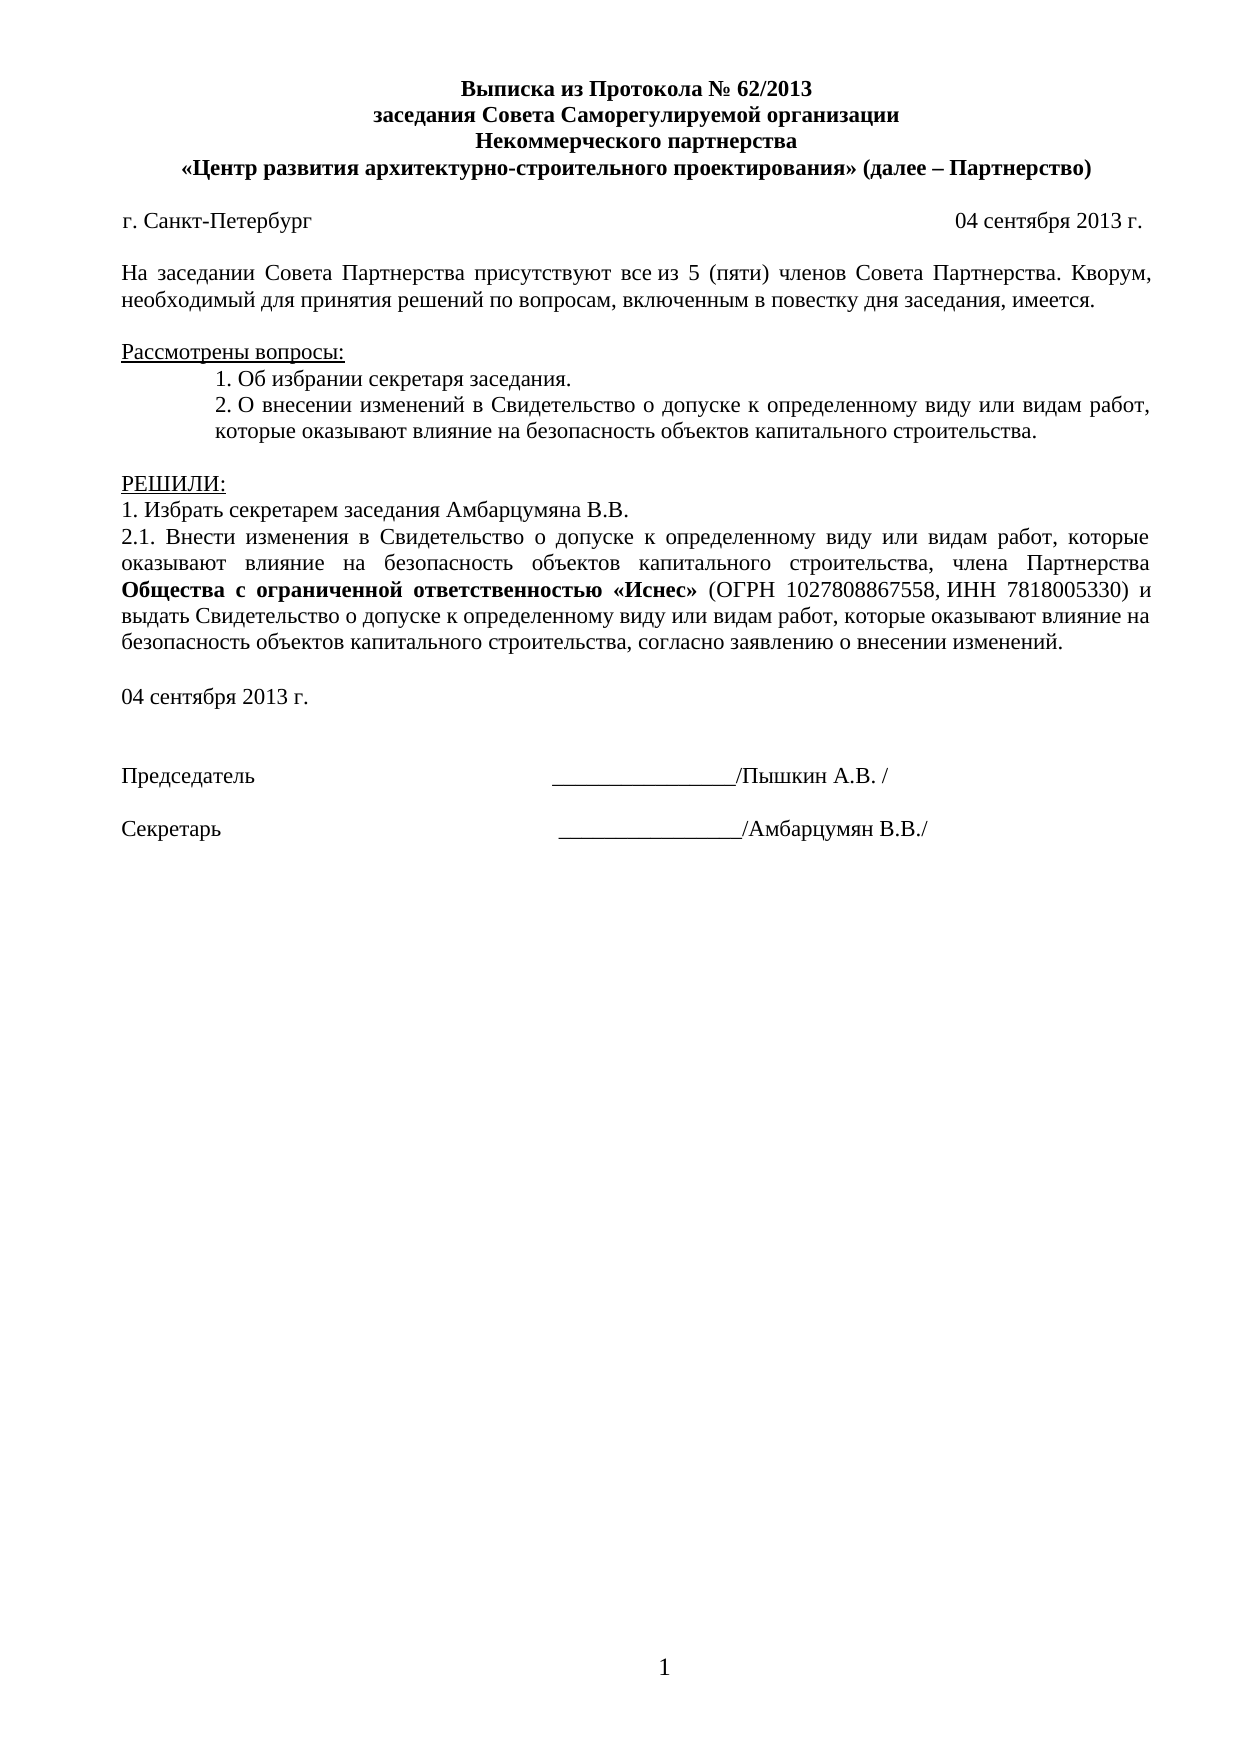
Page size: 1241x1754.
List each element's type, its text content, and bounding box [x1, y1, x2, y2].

text 1. Избрать секретарем заседания Амбарцумяна В.В. [121, 497, 1152, 523]
text Рассмотрены вопросы: [121, 338, 1152, 365]
text 2.1. Внести изменения в Свидетельство о допуске к определенному виду или видам работ, которые оказывают влияние на безопасность объектов капитального строительства, члена Партнерства Общества с ограниченной ответственностью «Иснес» (ОГРН 1027808867558, ИНН 7818005330) и выдать Свидетельство о допуске к определенному виду или видам работ, которые оказывают влияние на безопасность объектов капитального строительства, согласно заявлению о внесении изменений. [121, 523, 1152, 655]
text 04 сентября 2013 г. [121, 683, 1152, 710]
text заседания Совета Саморегулируемой организации [121, 101, 1152, 128]
text На заседании Совета Партнерства присутствуют все из 5 (пяти) членов Совета Партнерства. Кворум, необходимый для принятия решений по вопросам, включенным в повестку дня заседания, имеется. [121, 259, 1152, 312]
text Секретарь ________________/Амбарцумян В.В./ [121, 815, 1152, 842]
text РЕШИЛИ: [121, 470, 1152, 497]
table_header 04 сентября 2013 г. [633, 207, 1154, 233]
text Некоммерческого партнерства [121, 128, 1152, 154]
text 2. О внесении изменений в Свидетельство о допуске к определенному виду или видам работ, которые оказывают влияние на безопасность объектов капитального строительства. [215, 391, 1152, 444]
text Председатель ________________/Пышкин А.В. / [121, 762, 1152, 789]
text «Центр развития архитектурно-строительного проектирования» (далее – Партнерство) [121, 154, 1152, 180]
text Выписка из Протокола № 62/2013 [121, 75, 1152, 101]
text 1. Об избрании секретаря заседания. [215, 365, 1152, 391]
table_header г. Санкт-Петербург [111, 207, 632, 233]
